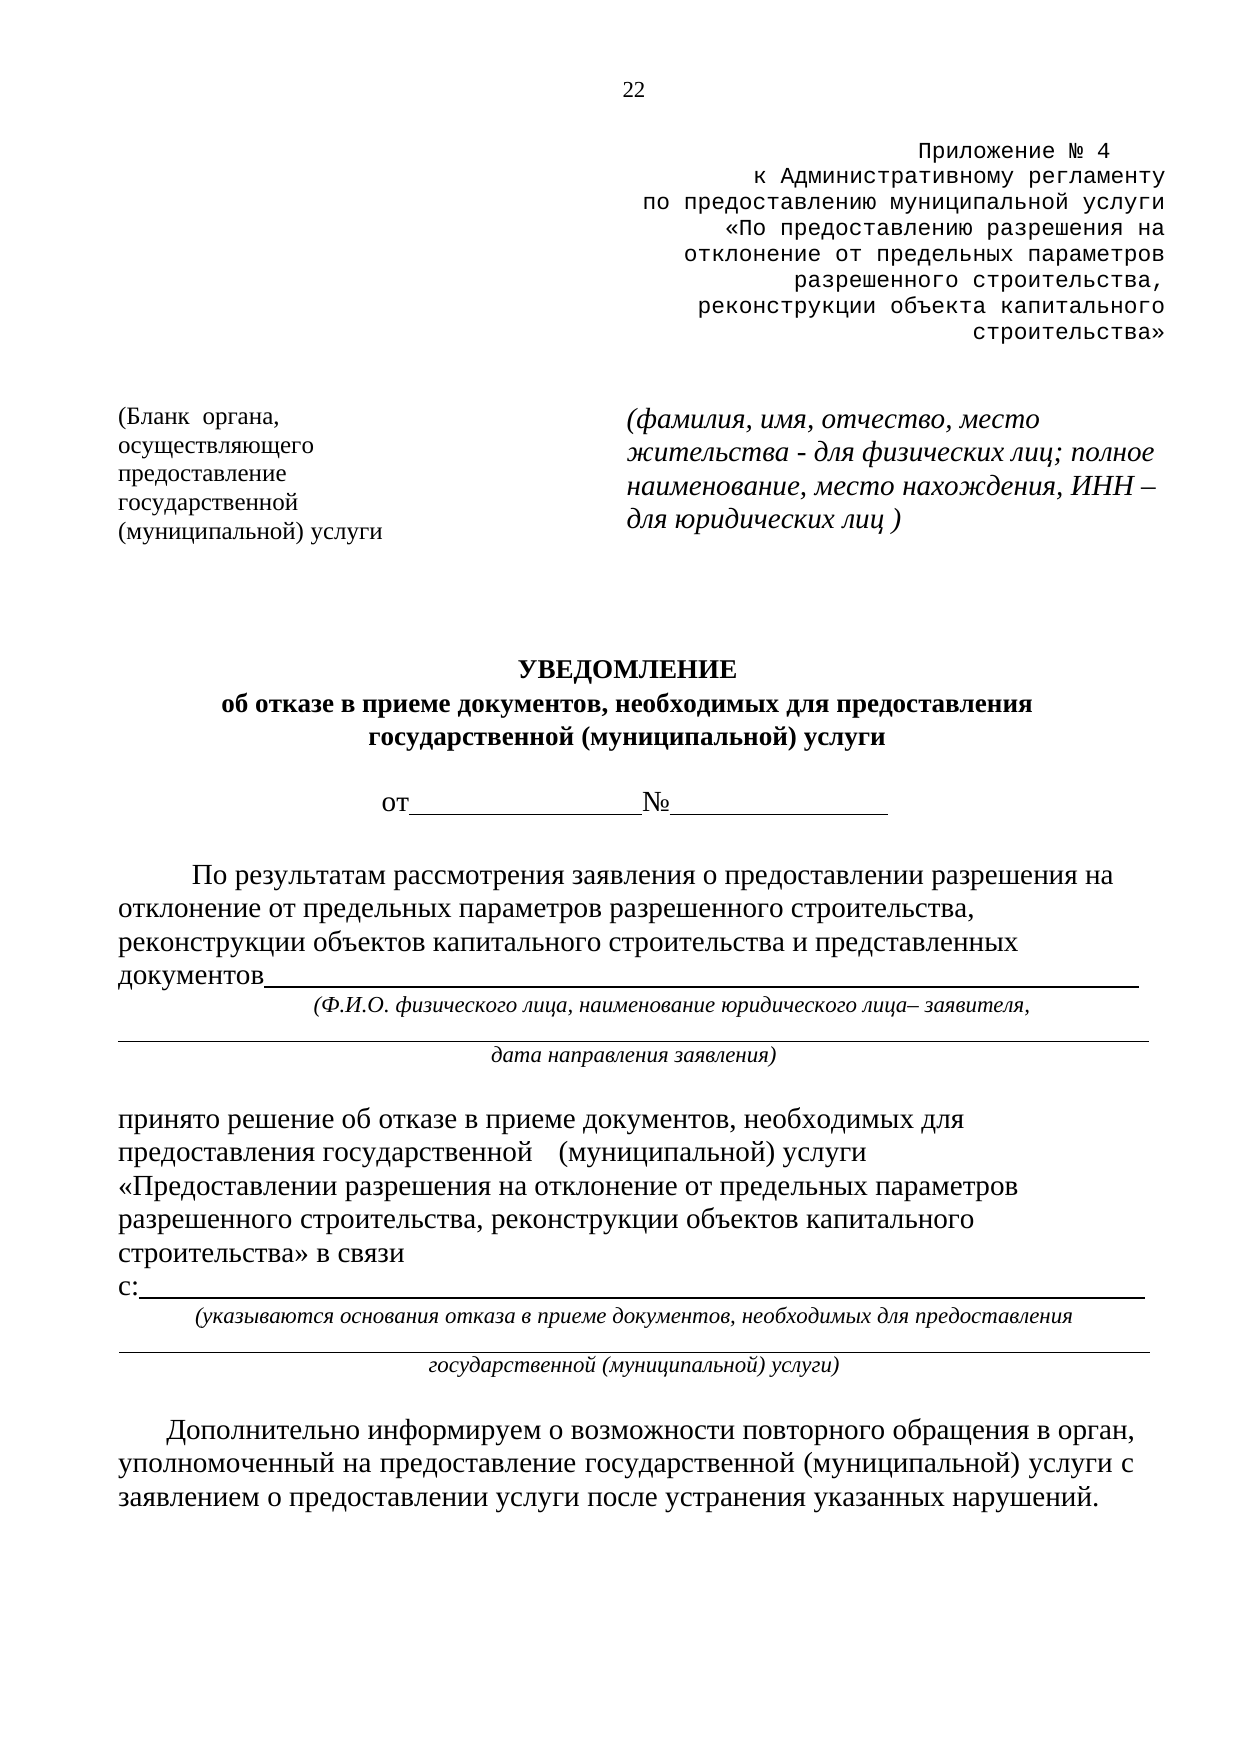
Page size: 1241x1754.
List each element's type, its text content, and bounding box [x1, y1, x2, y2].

text Приложение № 4 [104, 132, 1110, 165]
text (Ф.И.О. физического лица, наименование юридического лица– заявителя, [313, 991, 1165, 1017]
text УВЕДОМЛЕНИЕ [109, 653, 1146, 684]
text (Бланк органа, осуществляющего предоставление государственной (муниципальной) услуги [118, 401, 436, 545]
text По результатам рассмотрения заявления о предоставлении разрешения на отклонение от предельных параметров разрешенного строительства, реконструкции объектов капитального строительства и представленных документов [118, 857, 1139, 991]
text от № [104, 784, 1165, 818]
text принято решение об отказе в приеме документов, необходимых для предоставления государственной (муниципальной) услуги «Предоставлении разрешения на отклонение от предельных параметров разрешенного строительства, реконструкции объектов капитального строительства» в связи [118, 1101, 1093, 1268]
text дата направления заявления) [123, 1042, 1146, 1067]
text (указываются основания отказа в приеме документов, необходимых для предоставления [123, 1302, 1147, 1328]
text (фамилия, имя, отчество, место жительства - для физических лиц; полное наименование, место нахождения, ИНН –для юридических лиц ) [626, 401, 1165, 535]
text об отказе в приеме документов, необходимых для предоставления государственной (муниципальной) услуги [123, 687, 1131, 751]
text к Административному регламенту [636, 165, 1165, 191]
text по предоставлению муниципальной услуги «По предоставлению разрешения на отклонение от предельных параметров разрешенного строительства, реконструкции объекта капитального строительства» [599, 191, 1165, 346]
text с: [118, 1268, 1165, 1302]
text государственной (муниципальной) услуги) [123, 1353, 1147, 1378]
text Дополнительно информируем о возможности повторного обращения в орган, уполномоченный на предоставление государственной (муниципальной) услуги с заявлением о предоставлении услуги после устранения указанных нарушений. [118, 1412, 1135, 1513]
